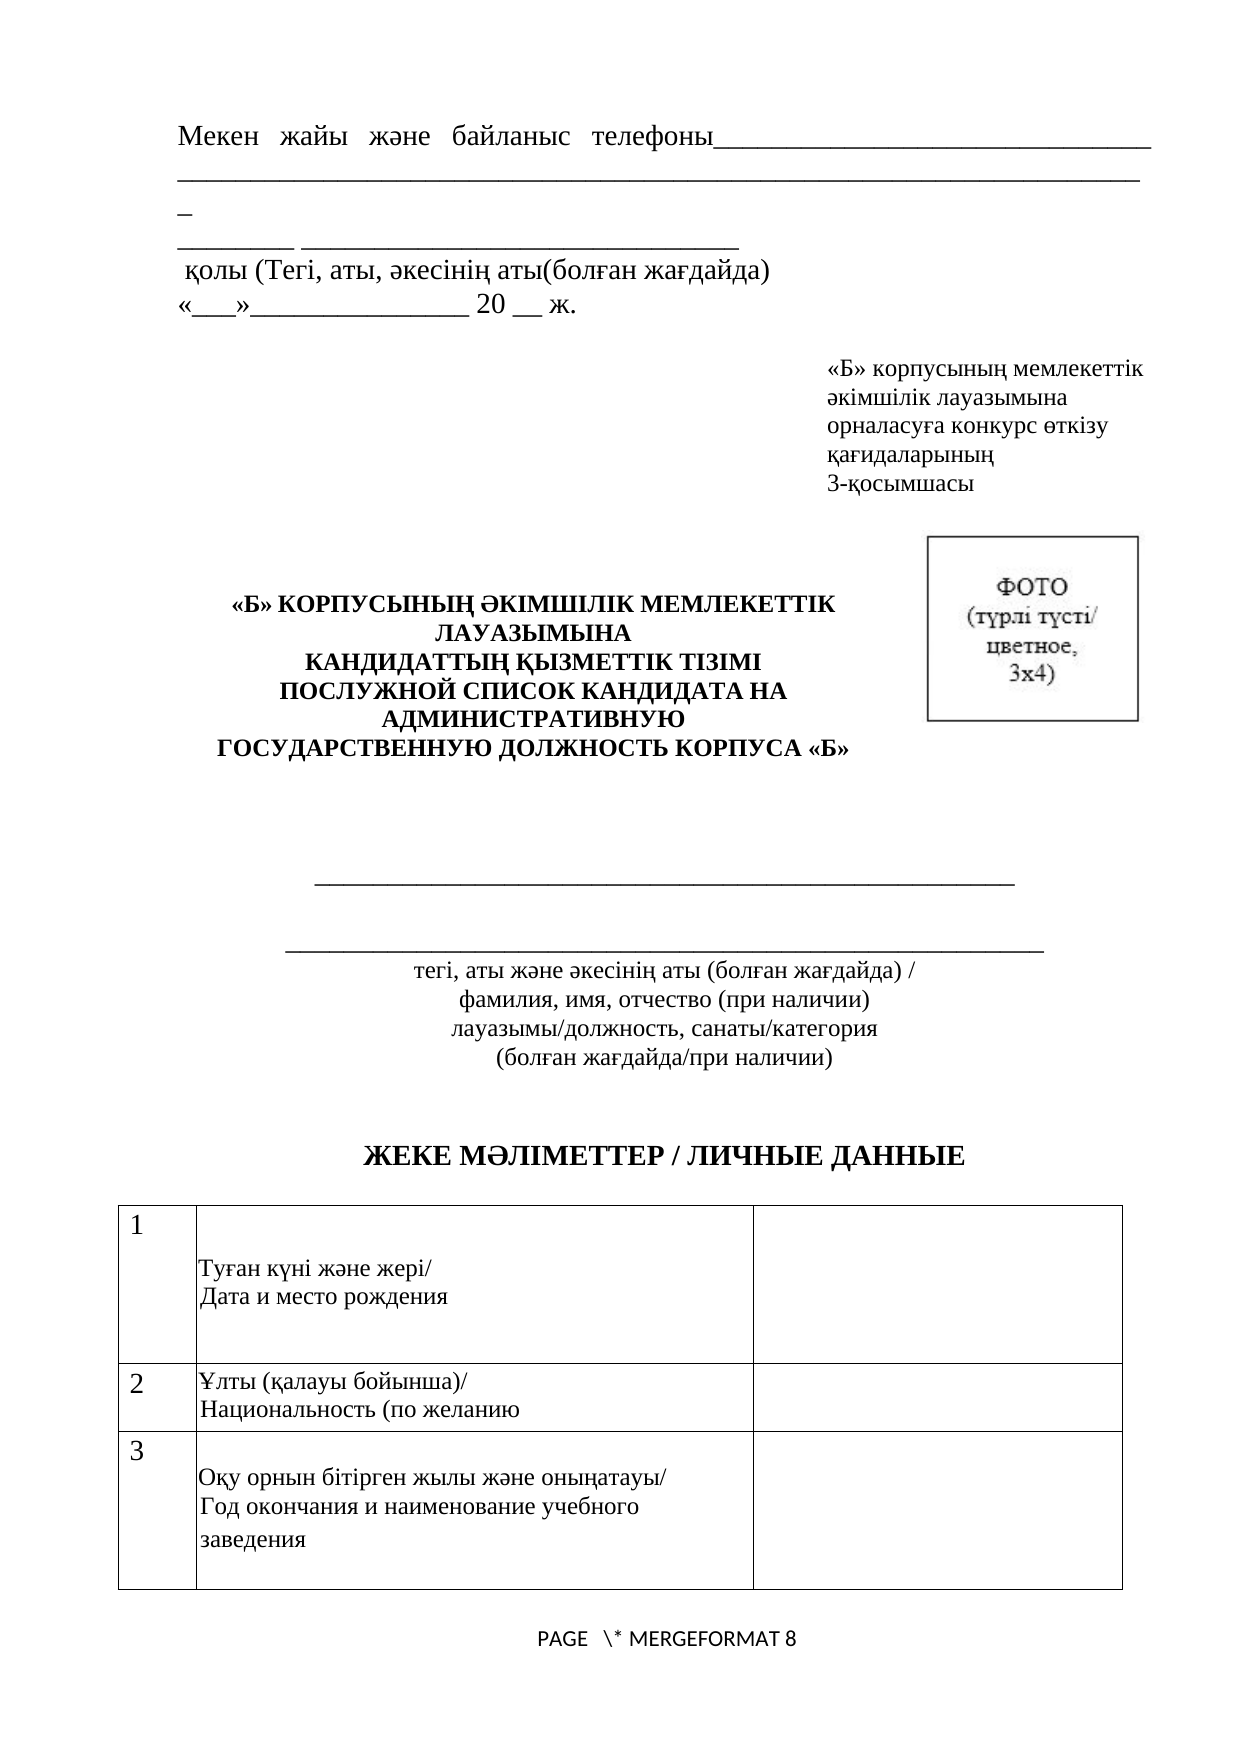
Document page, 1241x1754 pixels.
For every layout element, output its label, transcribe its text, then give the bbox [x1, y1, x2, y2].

text (болған жағдайда/при наличии) [177, 1042, 1152, 1071]
text фамилия, имя, отчество (при наличии) [177, 984, 1152, 1013]
text ____________________________________________________ [177, 922, 1152, 956]
table_header [754, 1206, 1122, 1363]
table_cell 3 [119, 1432, 196, 1589]
text Мекен жайы және байланыс телефоны______________________________ ___________________________________________________________________ [177, 118, 1152, 219]
text ЖЕКЕ МӘЛІМЕТТЕР / ЛИЧНЫЕ ДАННЫЕ [177, 1138, 1152, 1171]
table_cell 2 [119, 1364, 196, 1431]
text «Б» корпусының мемлекеттік [827, 353, 1152, 382]
table_header Туған күні және жері/ Дата и место рождения [197, 1206, 753, 1363]
text 3-қосымшасы [827, 468, 1152, 497]
text ________________________________________________ [177, 855, 1152, 888]
text орналасуға конкурс өткізу [827, 410, 1152, 439]
table_header «Б» КОРПУСЫНЫҢ ӘКІМШІЛІК МЕМЛЕКЕТТІК ЛАУАЗЫМЫНА КАНДИДАТТЫҢ ҚЫЗМЕТТIК ТIЗIМІ ПОСЛУЖНОЙ СПИСОК КАНДИДАТА НА АДМИНИСТРАТИВНУЮ ГОСУДАРСТВЕННУЮ ДОЛЖНОСТЬ КОРПУСА «Б» [166, 530, 901, 821]
text ________ ______________________________ қолы (Тегі, аты, әкесінің аты(болған жағдайда) [177, 219, 1152, 286]
table_cell Оқу орнын бітірген жылы және оныңатауы/ Год окончания и наименование учебного заведения [197, 1432, 753, 1589]
text «___»_______________ 20 __ ж. [177, 286, 1152, 319]
text тегі, аты және әкесінің аты (болған жағдайда) / [177, 956, 1152, 984]
table_header 1 [119, 1206, 196, 1363]
text қағидаларының [827, 439, 1152, 468]
text әкімшілік лауазымына [827, 382, 1152, 410]
table_cell [754, 1432, 1122, 1589]
table_header [901, 530, 1156, 821]
table_cell Ұлты (қалауы бойынша)/ Национальность (по желанию [197, 1364, 753, 1431]
table_cell [754, 1364, 1122, 1431]
text лауазымы/должность, санаты/категория [177, 1013, 1152, 1042]
